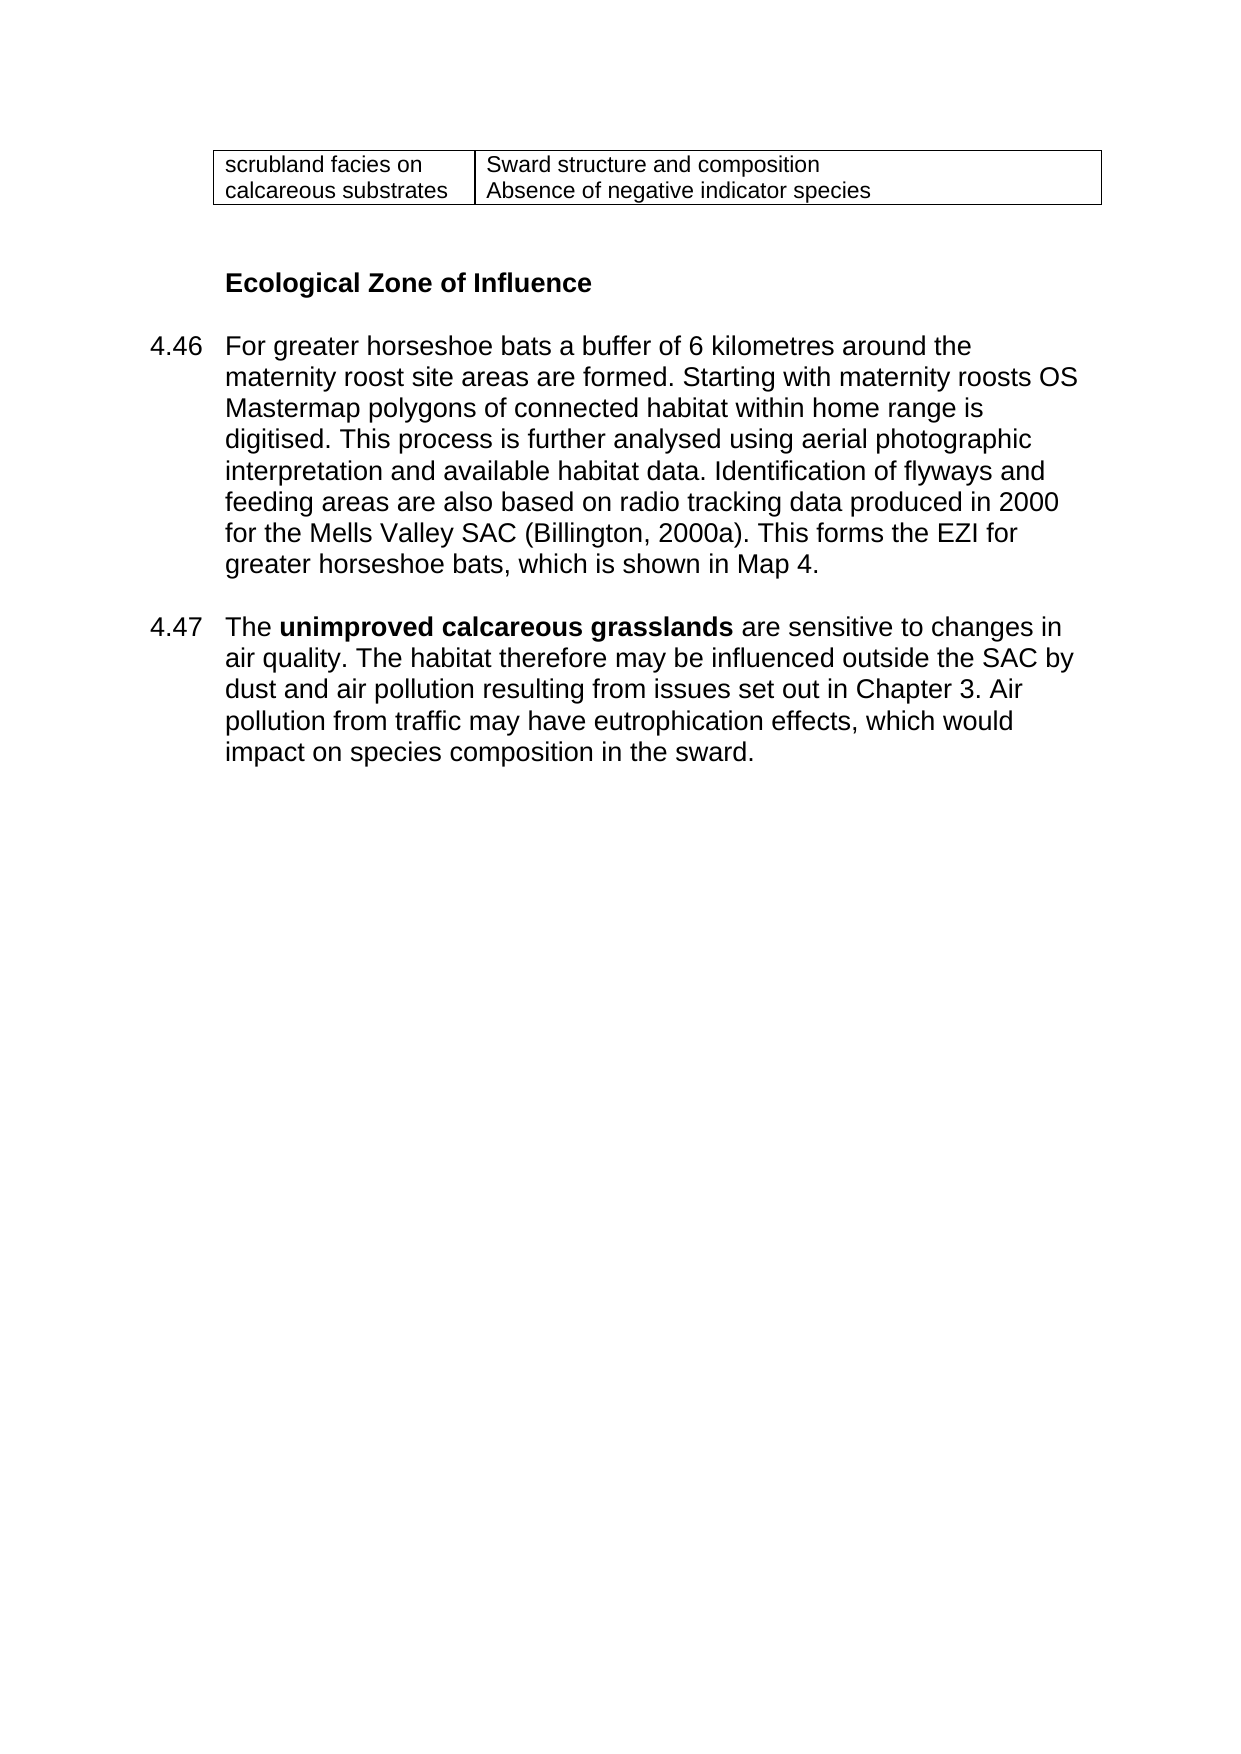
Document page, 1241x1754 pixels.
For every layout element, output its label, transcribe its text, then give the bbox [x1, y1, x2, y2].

text 4.47 The unimproved calcareous grasslands are sensitive to changes in air quality. The habitat therefore may be influenced outside the SAC by dust and air pollution resulting from issues set out in Chapter 3. Air pollution from traffic may have eutrophication effects, which would impact on species composition in the sward. [150, 611, 1090, 767]
text 4.46 For greater horseshoe bats a buffer of 6 kilometres around the maternity roost site areas are formed. Starting with maternity roosts OS Mastermap polygons of connected habitat within home range is digitised. This process is further analysed using aerial photographic interpretation and available habitat data. Identification of flyways and feeding areas are also based on radio tracking data produced in 2000 for the Mells Valley SAC (Billington, 2000a). This forms the EZI for greater horseshoe bats, which is shown in Map 4. [150, 330, 1090, 580]
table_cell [476, 151, 1101, 204]
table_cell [214, 151, 474, 204]
text Ecological Zone of Influence [150, 267, 1090, 298]
